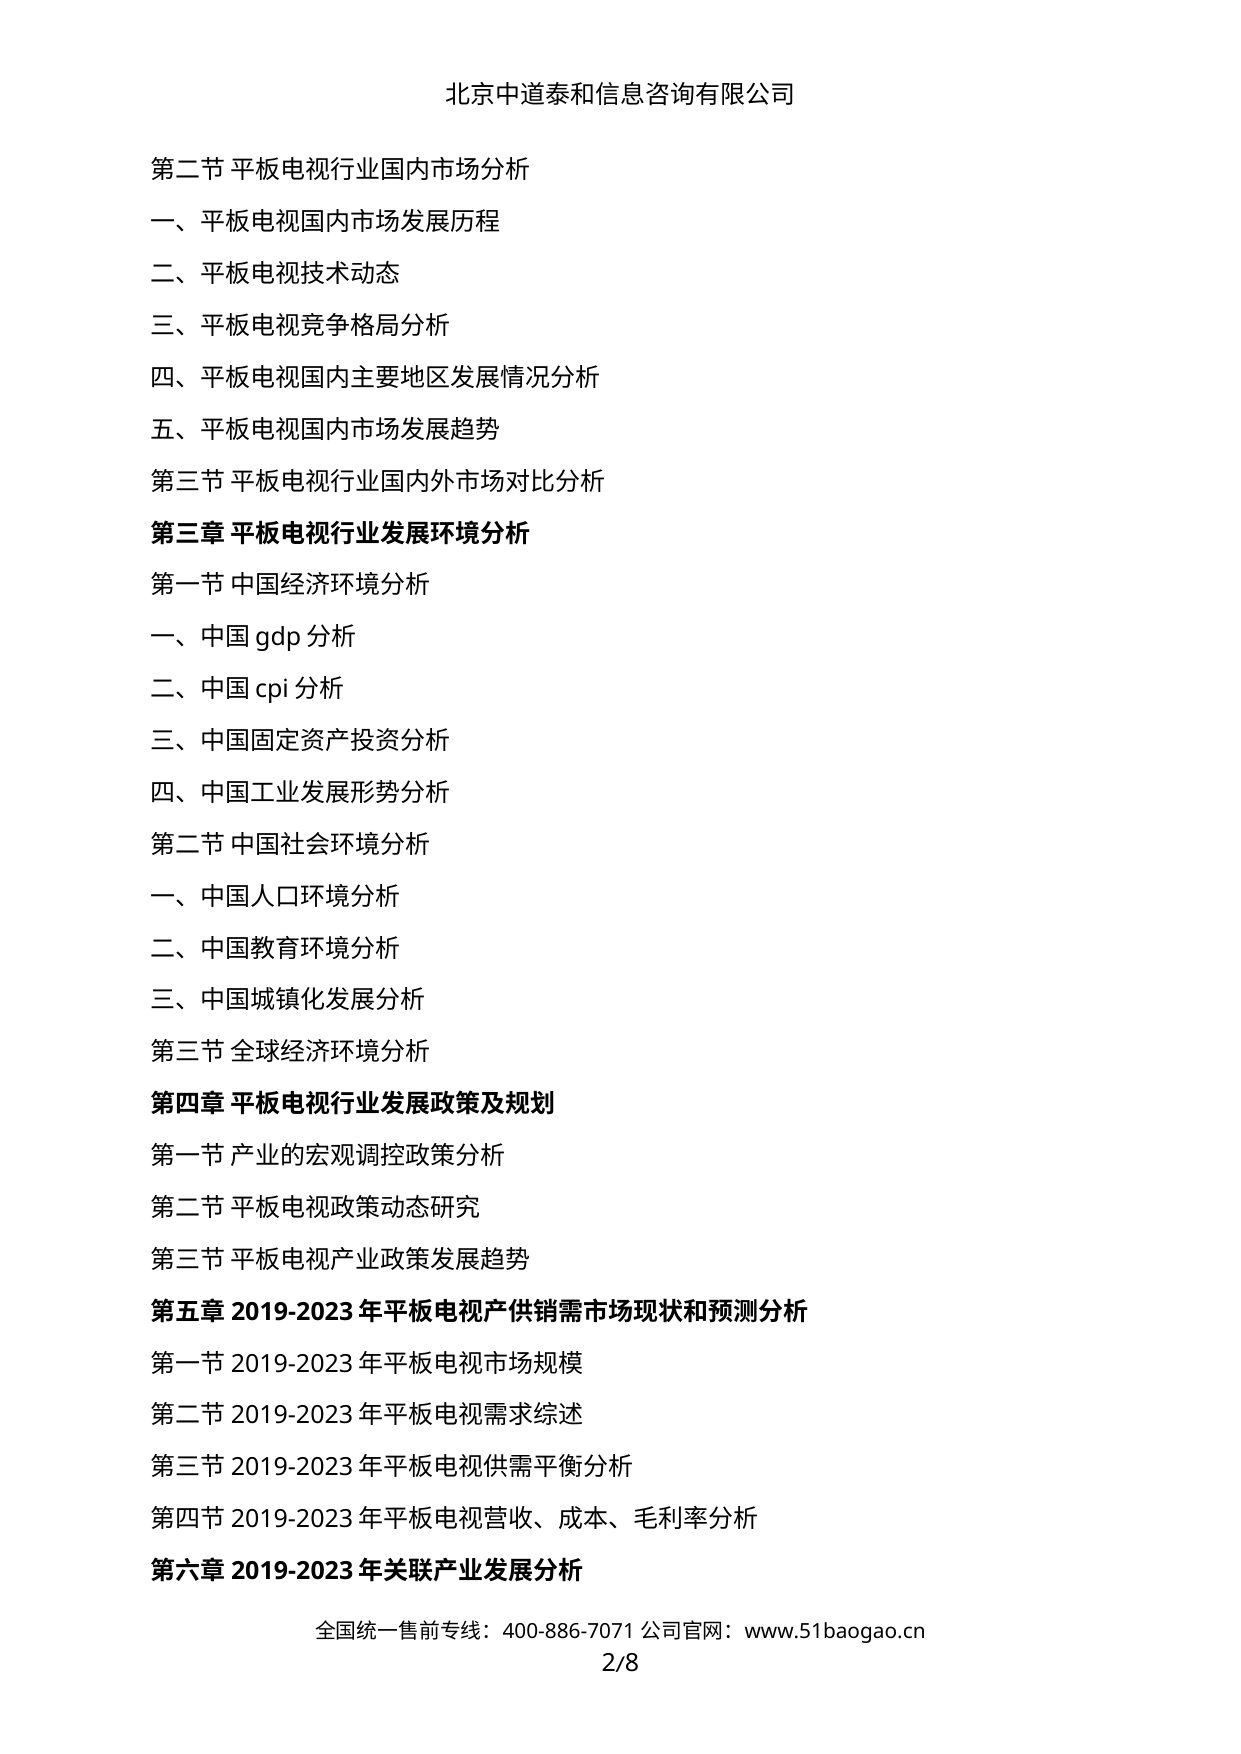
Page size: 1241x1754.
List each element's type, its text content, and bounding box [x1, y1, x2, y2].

text 四、中国工业发展形势分析 [150, 772, 1090, 809]
text 四、平板电视国内主要地区发展情况分析 [150, 357, 1090, 394]
text 第一节 中国经济环境分析 [150, 565, 1090, 601]
text 三、中国城镇化发展分析 [150, 980, 1090, 1016]
text 二、中国cpi分析 [150, 669, 1090, 705]
text 第二节 中国社会环境分析 [150, 824, 1090, 861]
text 第二节 平板电视行业国内市场分析 [150, 150, 1090, 186]
text 第三章 平板电视行业发展环境分析 [150, 513, 1090, 549]
text 第一节 2019-2023年平板电视市场规模 [150, 1343, 1090, 1379]
text 第五章 2019-2023年平板电视产供销需市场现状和预测分析 [150, 1291, 1090, 1327]
text 第三节 平板电视行业国内外市场对比分析 [150, 461, 1090, 497]
text 一、中国gdp分析 [150, 617, 1090, 653]
text 一、平板电视国内市场发展历程 [150, 202, 1090, 238]
text 第三节 2019-2023年平板电视供需平衡分析 [150, 1447, 1090, 1483]
text 三、中国固定资产投资分析 [150, 721, 1090, 757]
text 一、中国人口环境分析 [150, 876, 1090, 912]
text 五、平板电视国内市场发展趋势 [150, 409, 1090, 446]
text 三、平板电视竞争格局分析 [150, 306, 1090, 342]
text 二、中国教育环境分析 [150, 928, 1090, 964]
text 第四节 2019-2023年平板电视营收、成本、毛利率分析 [150, 1499, 1090, 1535]
text 第二节 2019-2023年平板电视需求综述 [150, 1395, 1090, 1431]
text 二、平板电视技术动态 [150, 254, 1090, 290]
text 第二节 平板电视政策动态研究 [150, 1187, 1090, 1224]
text 第三节 平板电视产业政策发展趋势 [150, 1239, 1090, 1276]
text 第四章 平板电视行业发展政策及规划 [150, 1084, 1090, 1120]
text 第六章 2019-2023年关联产业发展分析 [150, 1551, 1090, 1587]
text 第三节 全球经济环境分析 [150, 1032, 1090, 1068]
text 第一节 产业的宏观调控政策分析 [150, 1136, 1090, 1172]
